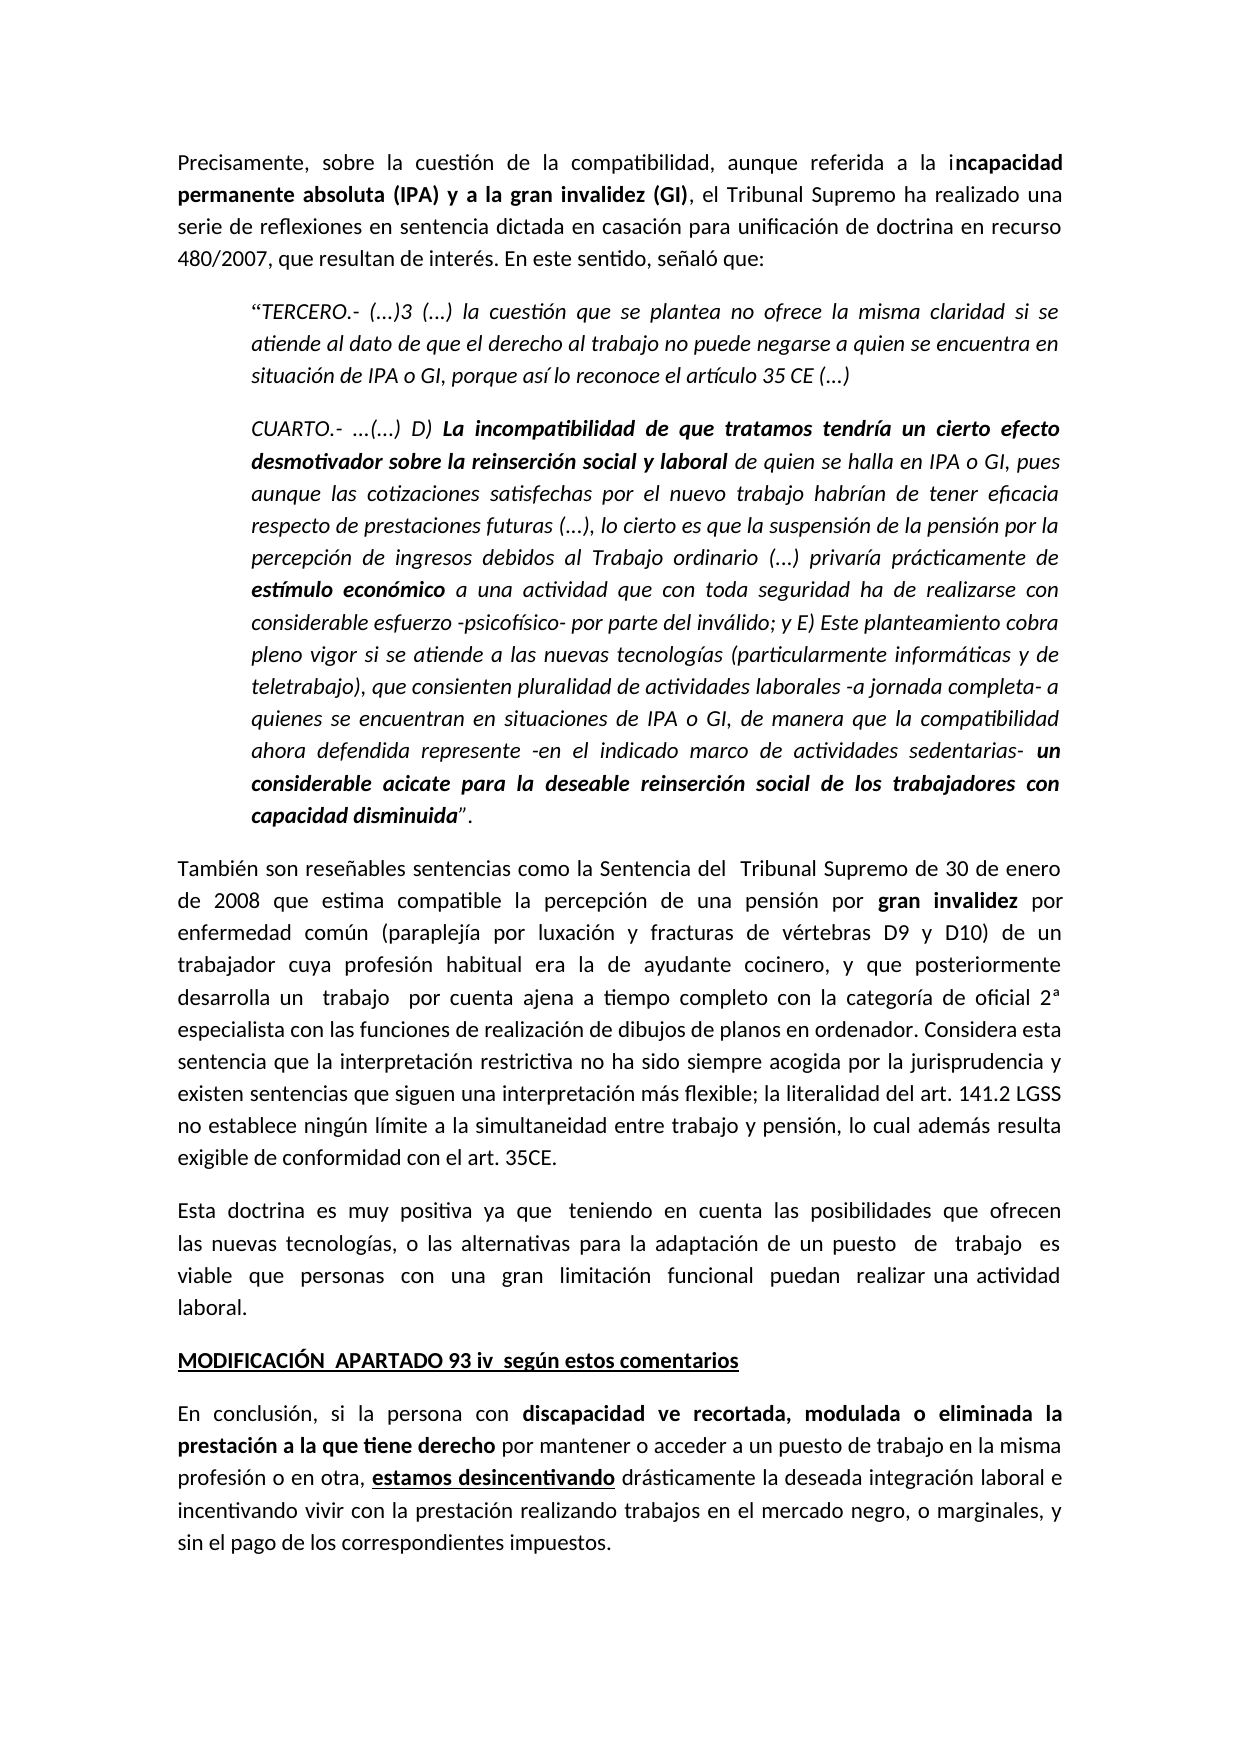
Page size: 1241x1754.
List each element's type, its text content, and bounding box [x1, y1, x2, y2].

text Precisamente, sobre la cuestión de la compatibilidad, aunque referida a la incapacidad permanente absoluta (IPA) y a la gran invalidez (GI), el Tribunal Supremo ha realizado una serie de reflexiones en sentencia dictada en casación para unificación de doctrina en recurso 480/2007, que resultan de interés. En este sentido, señaló que: [177, 148, 1063, 272]
text MODIFICACIÓN APARTADO 93 iv según estos comentarios [177, 1346, 1063, 1374]
text Esta doctrina es muy positiva ya que teniendo en cuenta las posibilidades que ofrecen las nuevas tecnologías, o las alternativas para la adaptación de un puesto de trabajo es viable que personas con una gran limitación funcional puedan realizar una actividad laboral. [177, 1197, 1063, 1321]
text En conclusión, si la persona con discapacidad ve recortada, modulada o eliminada la prestación a la que tiene derecho por mantener o acceder a un puesto de trabajo en la misma profesión o en otra, estamos desincentivando drásticamente la deseada integración laboral e incentivando vivir con la prestación realizando trabajos en el mercado negro, o marginales, y sin el pago de los correspondientes impuestos. [177, 1399, 1063, 1556]
text CUARTO.- ...(...) D) La incompatibilidad de que tratamos tendría un cierto efecto desmotivador sobre la reinserción social y laboral de quien se halla en IPA o GI, pues aunque las cotizaciones satisfechas por el nuevo trabajo habrían de tener eficacia respecto de prestaciones futuras (...), lo cierto es que la suspensión de la pensión por la percepción de ingresos debidos al Trabajo ordinario (...) privaría prácticamente de estímulo económico a una actividad que con toda seguridad ha de realizarse con considerable esfuerzo -psicofísico- por parte del inválido; y E) Este planteamiento cobra pleno vigor si se atiende a las nuevas tecnologías (particularmente informáticas y de teletrabajo), que consienten pluralidad de actividades laborales -a jornada completa- a quienes se encuentran en situaciones de IPA o GI, de manera que la compatibilidad ahora defendida represente -en el indicado marco de actividades sedentarias- un considerable acicate para la deseable reinserción social de los trabajadores con capacidad disminuida”. [251, 414, 1063, 829]
text “TERCERO.- (...)3 (...) la cuestión que se plantea no ofrece la misma claridad si se atiende al dato de que el derecho al trabajo no puede negarse a quien se encuentra en situación de IPA o GI, porque así lo reconoce el artículo 35 CE (...) [251, 297, 1063, 389]
text También son reseñables sentencias como la Sentencia del Tribunal Supremo de 30 de enero de 2008 que estima compatible la percepción de una pensión por gran invalidez por enfermedad común (paraplejía por luxación y fracturas de vértebras D9 y D10) de un trabajador cuya profesión habitual era la de ayudante cocinero, y que posteriormente desarrolla un trabajo por cuenta ajena a tiempo completo con la categoría de oficial 2ª especialista con las funciones de realización de dibujos de planos en ordenador. Considera esta sentencia que la interpretación restrictiva no ha sido siempre acogida por la jurisprudencia y existen sentencias que siguen una interpretación más flexible; la literalidad del art. 141.2 LGSS no establece ningún límite a la simultaneidad entre trabajo y pensión, lo cual además resulta exigible de conformidad con el art. 35CE. [177, 854, 1063, 1172]
